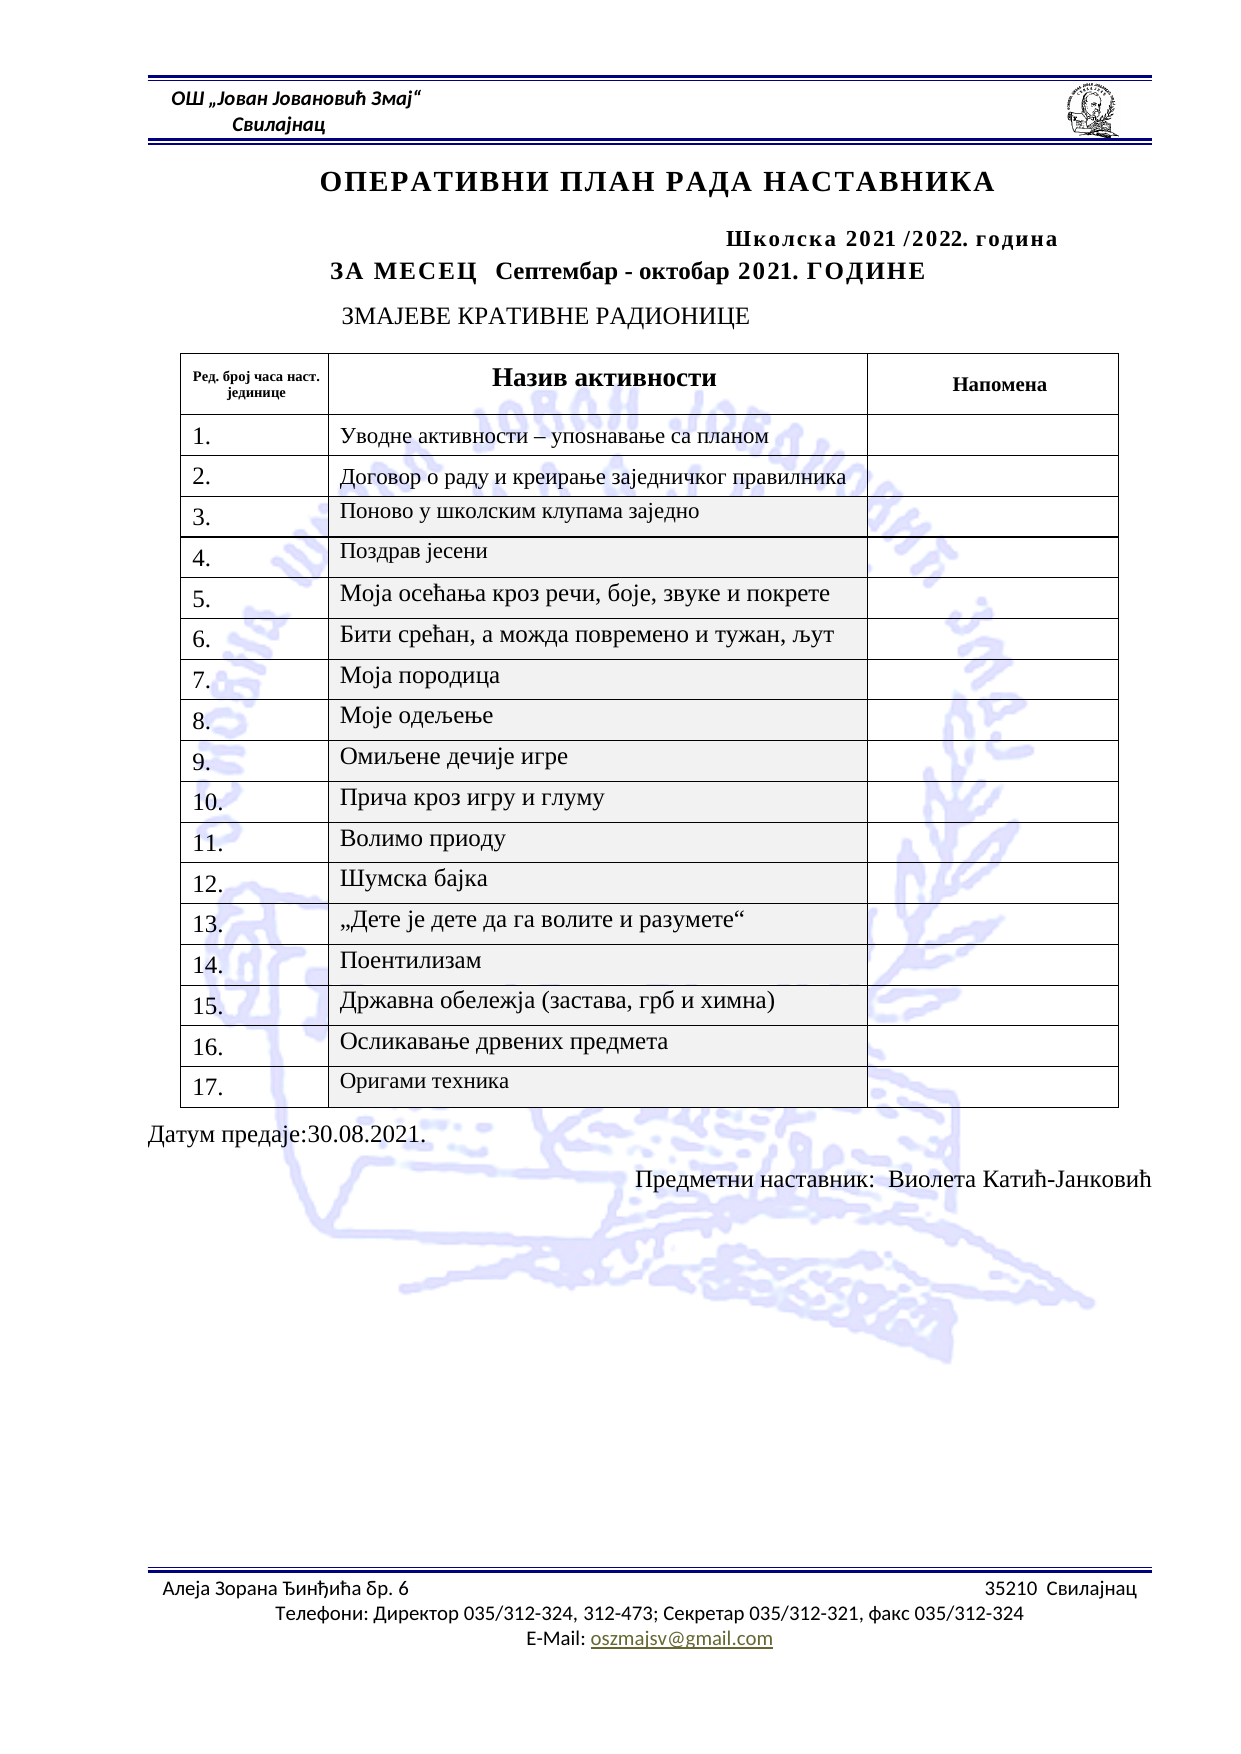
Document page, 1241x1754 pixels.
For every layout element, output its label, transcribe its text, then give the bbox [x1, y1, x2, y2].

table_cell 8. [181, 700, 328, 740]
table_cell 13. [181, 904, 328, 944]
table_cell [868, 415, 1118, 455]
table_cell 2. [181, 456, 328, 496]
table_cell [868, 904, 1118, 944]
table_cell [868, 700, 1118, 740]
table_cell Шумска бајка [329, 863, 867, 903]
table_cell Моја осећања кроз речи, боје, звуке и покрете [329, 578, 867, 618]
picture [1064, 81, 1122, 138]
table_cell 1. [181, 415, 328, 455]
table_cell 7. [181, 660, 328, 699]
table_cell Моја породица [329, 660, 867, 699]
table_cell [868, 986, 1118, 1025]
table_cell 5. [181, 578, 328, 618]
table_cell 16. [181, 1026, 328, 1066]
table_cell 6. [181, 619, 328, 659]
table_header Ред. број часа наст. јединице [181, 354, 328, 414]
table_cell 3. [181, 497, 328, 536]
table_cell [868, 863, 1118, 903]
table_cell Поново у школским клупама заједно [329, 497, 867, 536]
table_cell Омиљене дечије игре [329, 741, 867, 781]
table_cell Државна обележја (застава, грб и химна) [329, 986, 867, 1025]
table_cell 17. [181, 1067, 328, 1107]
table_cell Поздрав јесени [329, 538, 867, 577]
table_cell Уводне активности – упоѕнавање са планом [329, 415, 867, 455]
table_cell Бити срећан, а можда повремено и тужан, љут [329, 619, 867, 659]
text ОПЕРАТИВНИ ПЛАН РАДА НАСТАВНИКА [148, 164, 1152, 197]
table_cell 15. [181, 986, 328, 1025]
table_cell 11. [181, 823, 328, 862]
table_cell Поентилизам [329, 945, 867, 984]
table_cell [868, 741, 1118, 781]
table_cell [868, 456, 1118, 496]
text Датум предаје:30.08.2021. [148, 392, 1152, 1147]
table_cell Волимо приоду [329, 823, 867, 862]
table_cell [868, 497, 1118, 536]
table_cell „Дете је дете да га волите и разумете“ [329, 904, 867, 944]
table_cell Моје одељење [329, 700, 867, 740]
table_header Назив активности [329, 354, 867, 414]
table_cell [868, 782, 1118, 822]
table_cell Прича кроз игру и глуму [329, 782, 867, 822]
table_cell [868, 619, 1118, 659]
table_cell Договор о раду и креирање заједничког правилника [329, 456, 867, 496]
table_cell [868, 1026, 1118, 1066]
table_cell [868, 1067, 1118, 1107]
table_header Напомена [868, 354, 1118, 414]
text ЗМАЈЕВЕ КРАТИВНЕ РАДИОНИЦЕ [148, 301, 1152, 330]
table_cell [868, 538, 1118, 577]
table_cell Осликавање дрвених предмета [329, 1026, 867, 1066]
table_cell [868, 660, 1118, 699]
table_cell 14. [181, 945, 328, 984]
table_cell [868, 823, 1118, 862]
table_cell 9. [181, 741, 328, 781]
table_cell 4. [181, 538, 328, 577]
text ЗА МЕСЕЦ Септембар - октобар 2021. ГОДИНЕ [148, 256, 1107, 284]
table_cell 12. [181, 863, 328, 903]
text Предметни наставник: Виолета Катић-Јанковић [148, 1164, 1152, 1193]
table_cell [868, 578, 1118, 618]
table_cell [868, 945, 1118, 984]
table_cell 10. [181, 782, 328, 822]
text Школска 2021 /2022. година [148, 225, 1137, 252]
table_cell Оригами техника [329, 1067, 867, 1107]
